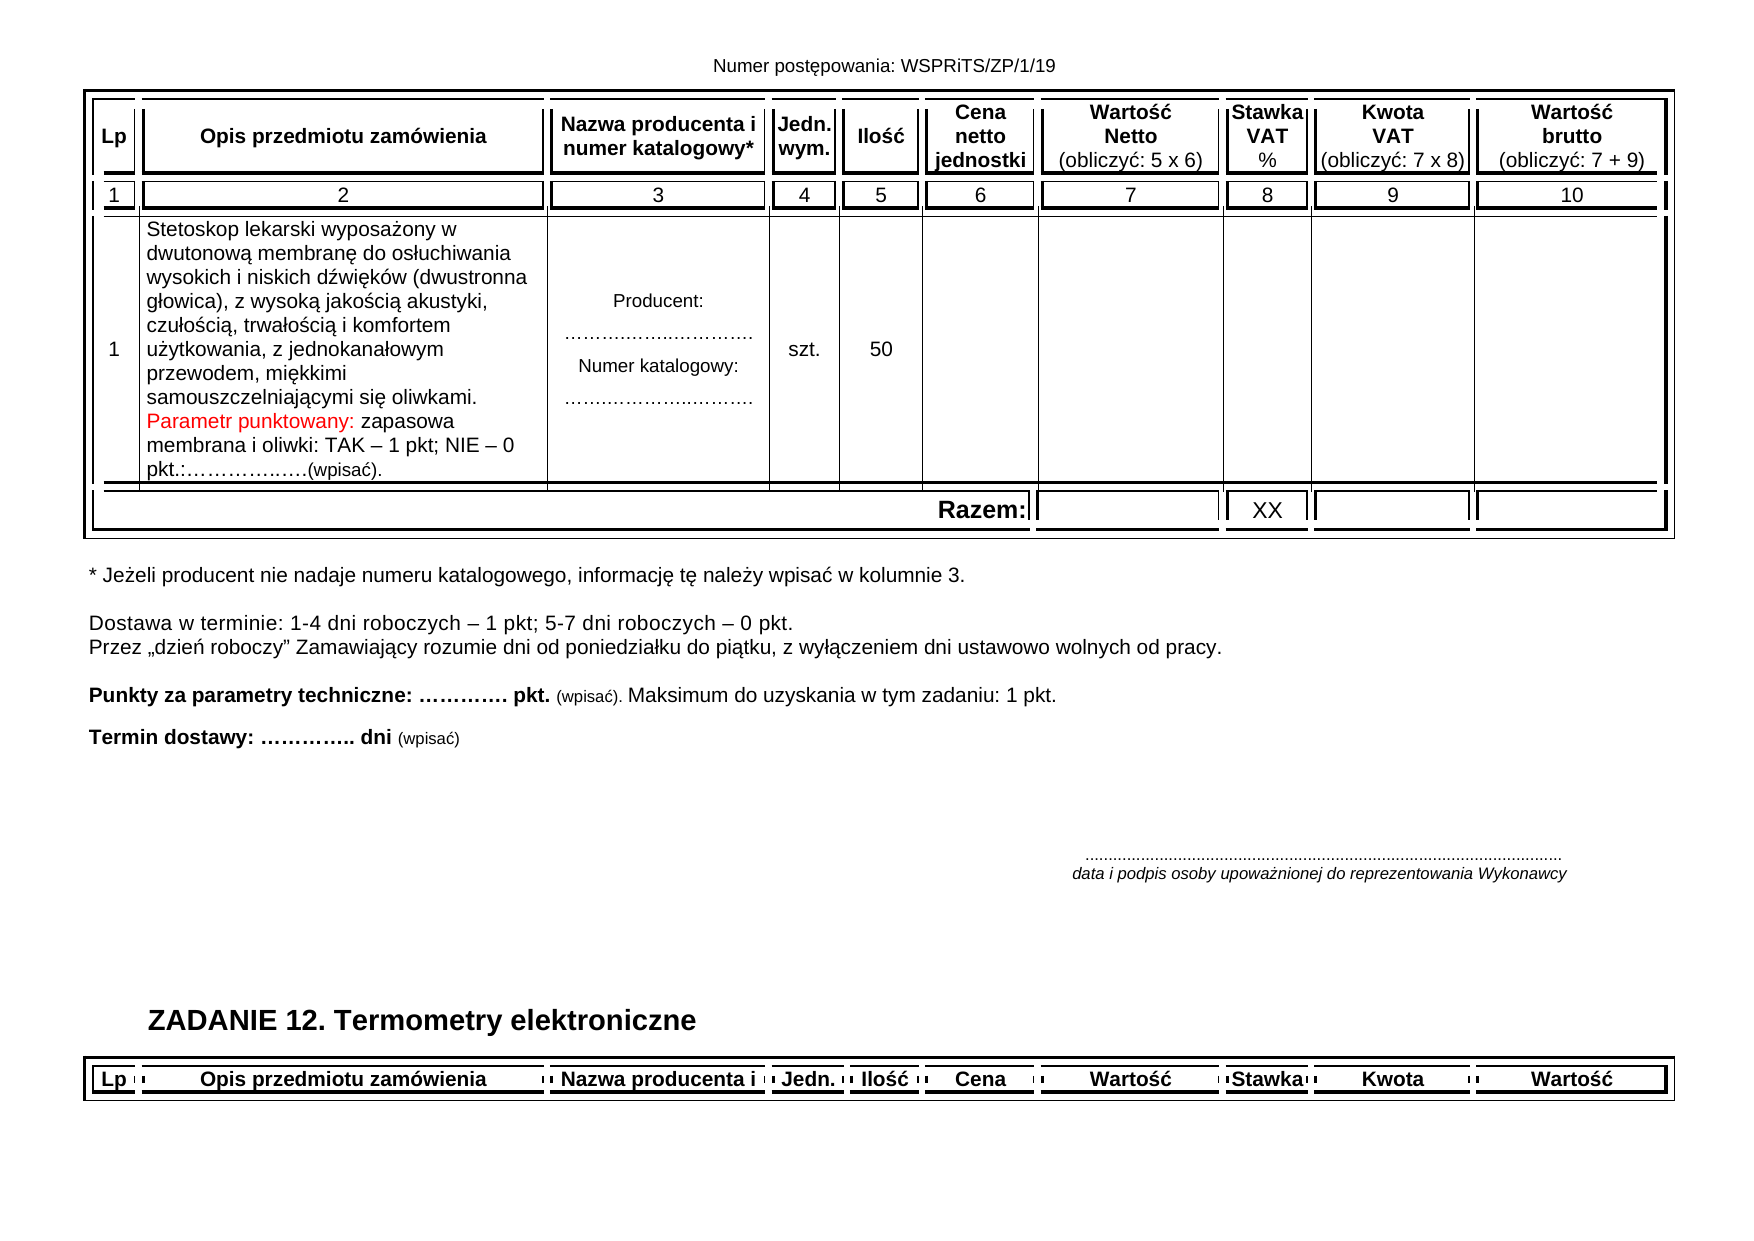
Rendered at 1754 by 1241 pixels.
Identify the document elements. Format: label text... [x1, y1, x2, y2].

table_header Ilość [840, 92, 922, 171]
table_cell 5 [840, 171, 922, 206]
table_cell 2 [139, 171, 547, 206]
text ZADANIE 12. Termometry elektroniczne [148, 1003, 1621, 1036]
table_cell 9 [1312, 171, 1474, 206]
table_header Cena netto jednostki [923, 92, 1038, 171]
table_cell 10 [1474, 171, 1670, 206]
table_header Ilość [848, 1059, 922, 1090]
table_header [1038, 1059, 1223, 1090]
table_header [548, 1059, 769, 1090]
table_header Wartość Netto (obliczyć: 5 x 6) [1038, 92, 1223, 171]
table_header Opis przedmiotu zamówienia [139, 92, 547, 171]
table_cell [1039, 206, 1223, 216]
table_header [1312, 1059, 1474, 1090]
text Termin dostawy: ………….. dni (wpisać) [89, 725, 1621, 749]
text * Jeżeli producent nie nadaje numeru katalogowego, informację tę należy wpisać w kolumnie 3. [89, 563, 1621, 587]
table_cell 50 [840, 217, 922, 481]
text Dostawa w terminie: 1-4 dni roboczych – 1 pkt; 5-7 dni roboczych – 0 pkt. [89, 611, 1621, 635]
table_header Lp [89, 1059, 139, 1090]
table_header Jedn. wym. [769, 1059, 847, 1090]
table_cell [1312, 484, 1474, 528]
table_header Wartość brutto (obliczyć: 7 + 9) [1474, 92, 1670, 171]
text data i podpis osoby upoważnionej do reprezentowania Wykonawcy [148, 864, 1621, 883]
table_cell 6 [923, 171, 1038, 206]
table_cell [1224, 206, 1311, 216]
table_cell 3 [548, 171, 769, 206]
table_cell [1474, 481, 1670, 528]
table_cell 4 [769, 171, 839, 206]
table_cell [923, 217, 1038, 481]
table_cell XX [1223, 484, 1312, 528]
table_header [139, 1059, 547, 1090]
table_cell [923, 206, 1038, 216]
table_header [923, 1059, 1038, 1090]
table_cell 1 [89, 171, 139, 206]
table_cell [1312, 206, 1474, 216]
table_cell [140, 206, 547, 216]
table_header Jedn. wym. [769, 92, 839, 171]
text Przez „dzień roboczy” Zamawiający rozumie dni od poniedziałku do piątku, z wyłączeniem dni ustawowo wolnych od pracy. [89, 635, 1621, 659]
table_cell szt. [770, 217, 839, 481]
table_cell [1034, 484, 1223, 528]
table_cell 1 [89, 206, 139, 481]
table_header Nazwa producenta i numer katalogowy* [548, 92, 769, 171]
table_header Stawka VAT % [1223, 1059, 1312, 1090]
table_cell Producent: ……….……..…………. Numer katalogowy: …….…………..………. [548, 217, 769, 481]
table_cell Stetoskop lekarski wyposażony w dwutonową membranę do osłuchiwania wysokich i niskich dźwięków (dwustronna głowica), z wysoką jakością akustyki, czułością, trwałością i komfortem użytkowania, z jednokanałowym przewodem, miękkimi samouszczelniającymi się oliwkami. Parametr punktowany: zapasowa membrana i oliwki: TAK – 1 pkt; NIE – 0 pkt.:…………..….(wpisać). [140, 217, 547, 481]
table_header Stawka VAT % [1223, 92, 1312, 171]
table_cell [1312, 217, 1474, 481]
table_cell Razem: [89, 481, 1034, 528]
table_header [1474, 1059, 1670, 1090]
table_header Kwota VAT (obliczyć: 7 x 8) [1312, 92, 1474, 171]
table_cell [1224, 217, 1311, 481]
text Punkty za parametry techniczne: …………. pkt. (wpisać). Maksimum do uzyskania w tym zadaniu: 1 pkt. [89, 683, 1621, 707]
table_cell 7 [1038, 171, 1223, 206]
text ....................................................................................................... [89, 844, 1621, 864]
table_cell [1039, 217, 1223, 481]
table_cell 8 [1223, 171, 1312, 206]
table_cell [1475, 206, 1670, 481]
table_header Lp [89, 92, 139, 171]
